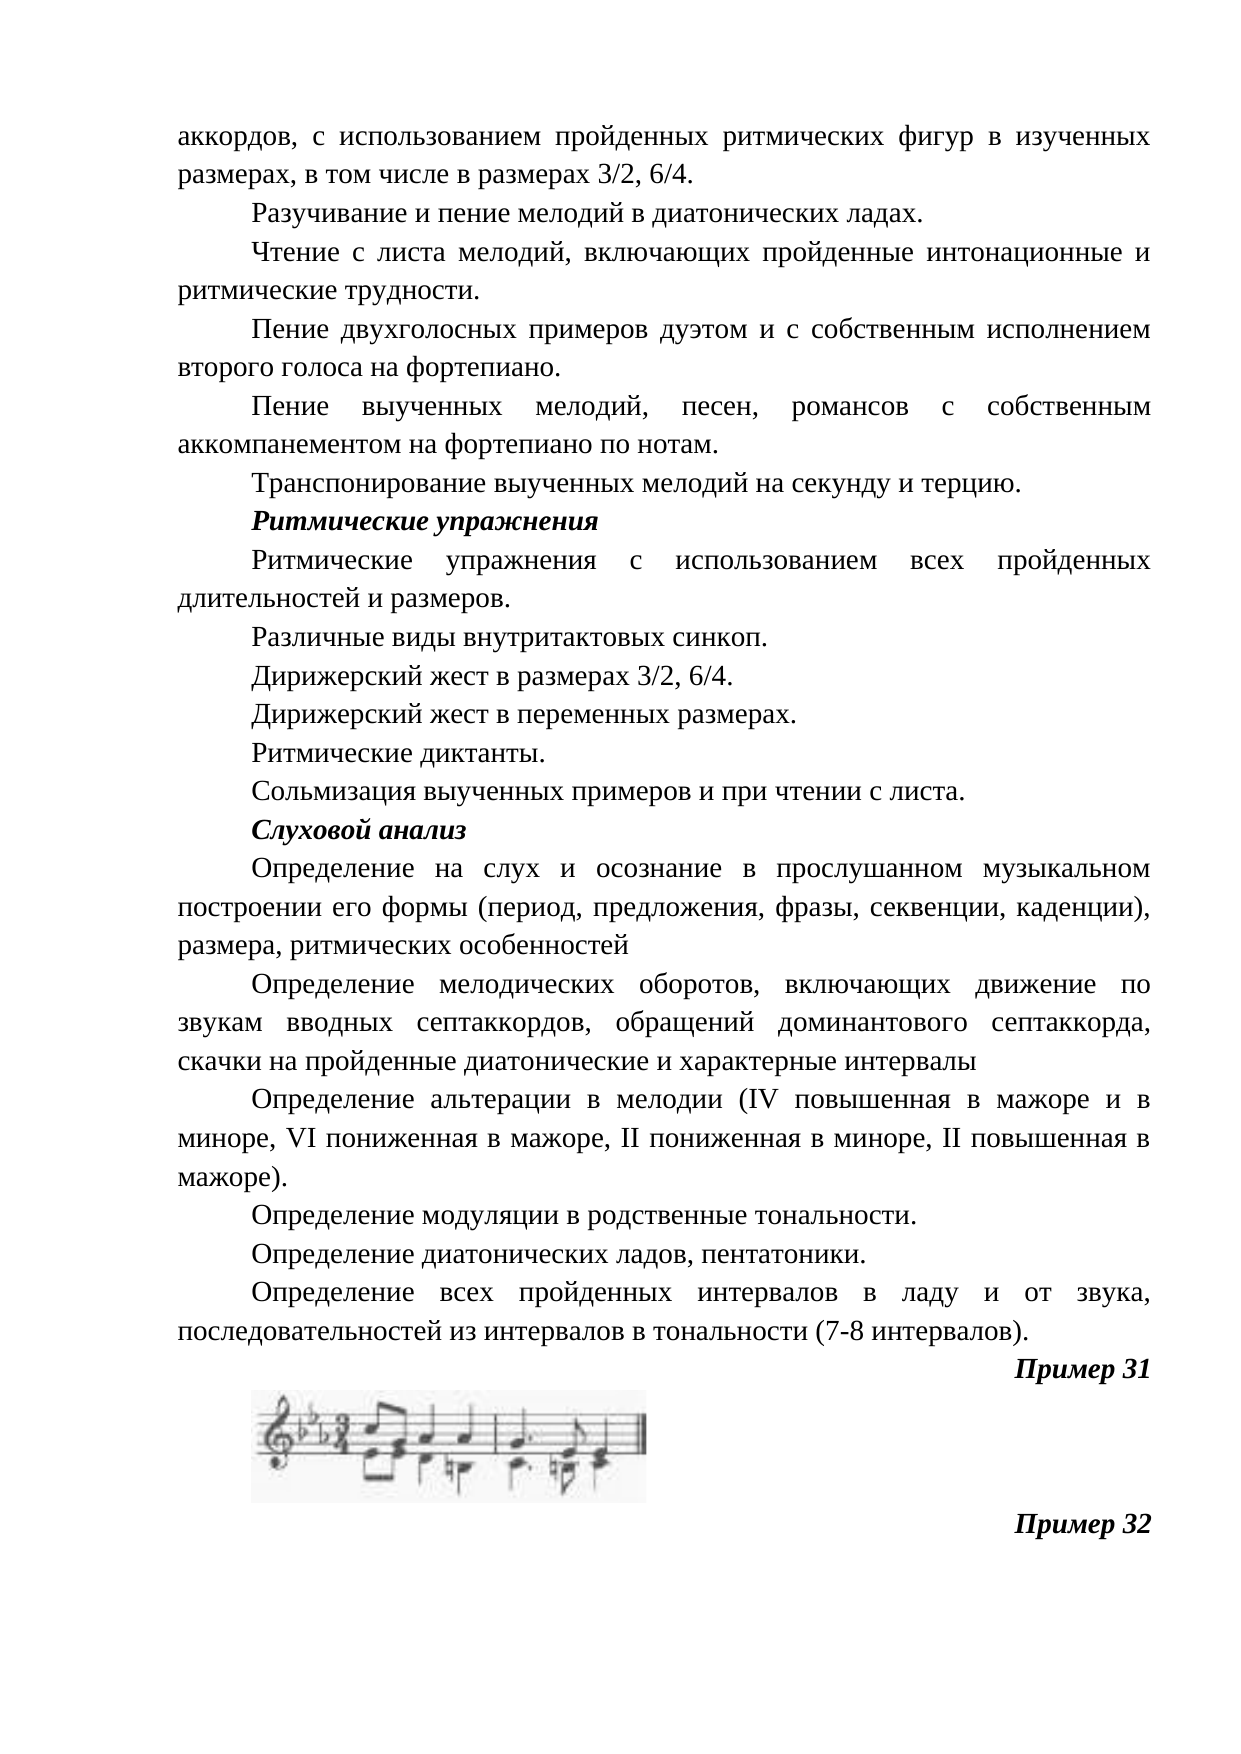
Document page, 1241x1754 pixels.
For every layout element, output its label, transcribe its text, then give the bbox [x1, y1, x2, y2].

text Слуховой анализ [177, 812, 1152, 845]
text Ритмические упражнения с использованием всех пройденных длительностей и размеров. [177, 542, 1152, 614]
text Определение всех пройденных интервалов в ладу и от звука, последовательностей из интервалов в тональности (7-8 интервалов). [177, 1274, 1152, 1346]
text Ритмические упражнения [177, 503, 1152, 537]
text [177, 118, 1152, 190]
text Разучивание и пение мелодий в диатонических ладах. [177, 195, 1152, 229]
text Определение диатонических ладов, пентатоники. [177, 1236, 1152, 1269]
text Пение двухголосных примеров дуэтом и с собственным исполнением второго голоса на фортепиано. [177, 311, 1152, 383]
text Пение выученных мелодий, песен, романсов с собственным аккомпанементом на фортепиано по нотам. [177, 388, 1152, 460]
text Пример 31 [177, 1351, 1152, 1385]
text Определение на слух и осознание в прослушанном музыкальном построении его формы (период, предложения, фразы, секвенции, каденции), размера, ритмических особенностей [177, 850, 1152, 961]
text Пример 32 [177, 1507, 1152, 1540]
text Определение модуляции в родственные тональности. [177, 1197, 1152, 1231]
text Определение мелодических оборотов, включающих движение по звукам вводных септаккордов, обращений доминантового септаккорда, скачки на пройденные диатонические и характерные интервалы [177, 966, 1152, 1077]
text Сольмизация выученных примеров и при чтении с листа. [177, 773, 1152, 807]
text Определение альтерации в мелодии (IV повышенная в мажоре и в миноре, VI пониженная в мажоре, II пониженная в миноре, II повышенная в мажоре). [177, 1082, 1152, 1192]
text Ритмические диктанты. [177, 735, 1152, 768]
text Различные виды внутритактовых синкоп. [177, 619, 1152, 653]
text Чтение с листа мелодий, включающих пройденные интонационные и ритмические трудности. [177, 234, 1152, 306]
text Транспонирование выученных мелодий на секунду и терцию. [177, 465, 1152, 498]
text Дирижерский жест в переменных размерах. [177, 696, 1152, 730]
text Дирижерский жест в размерах 3/2, 6/4. [177, 658, 1152, 691]
